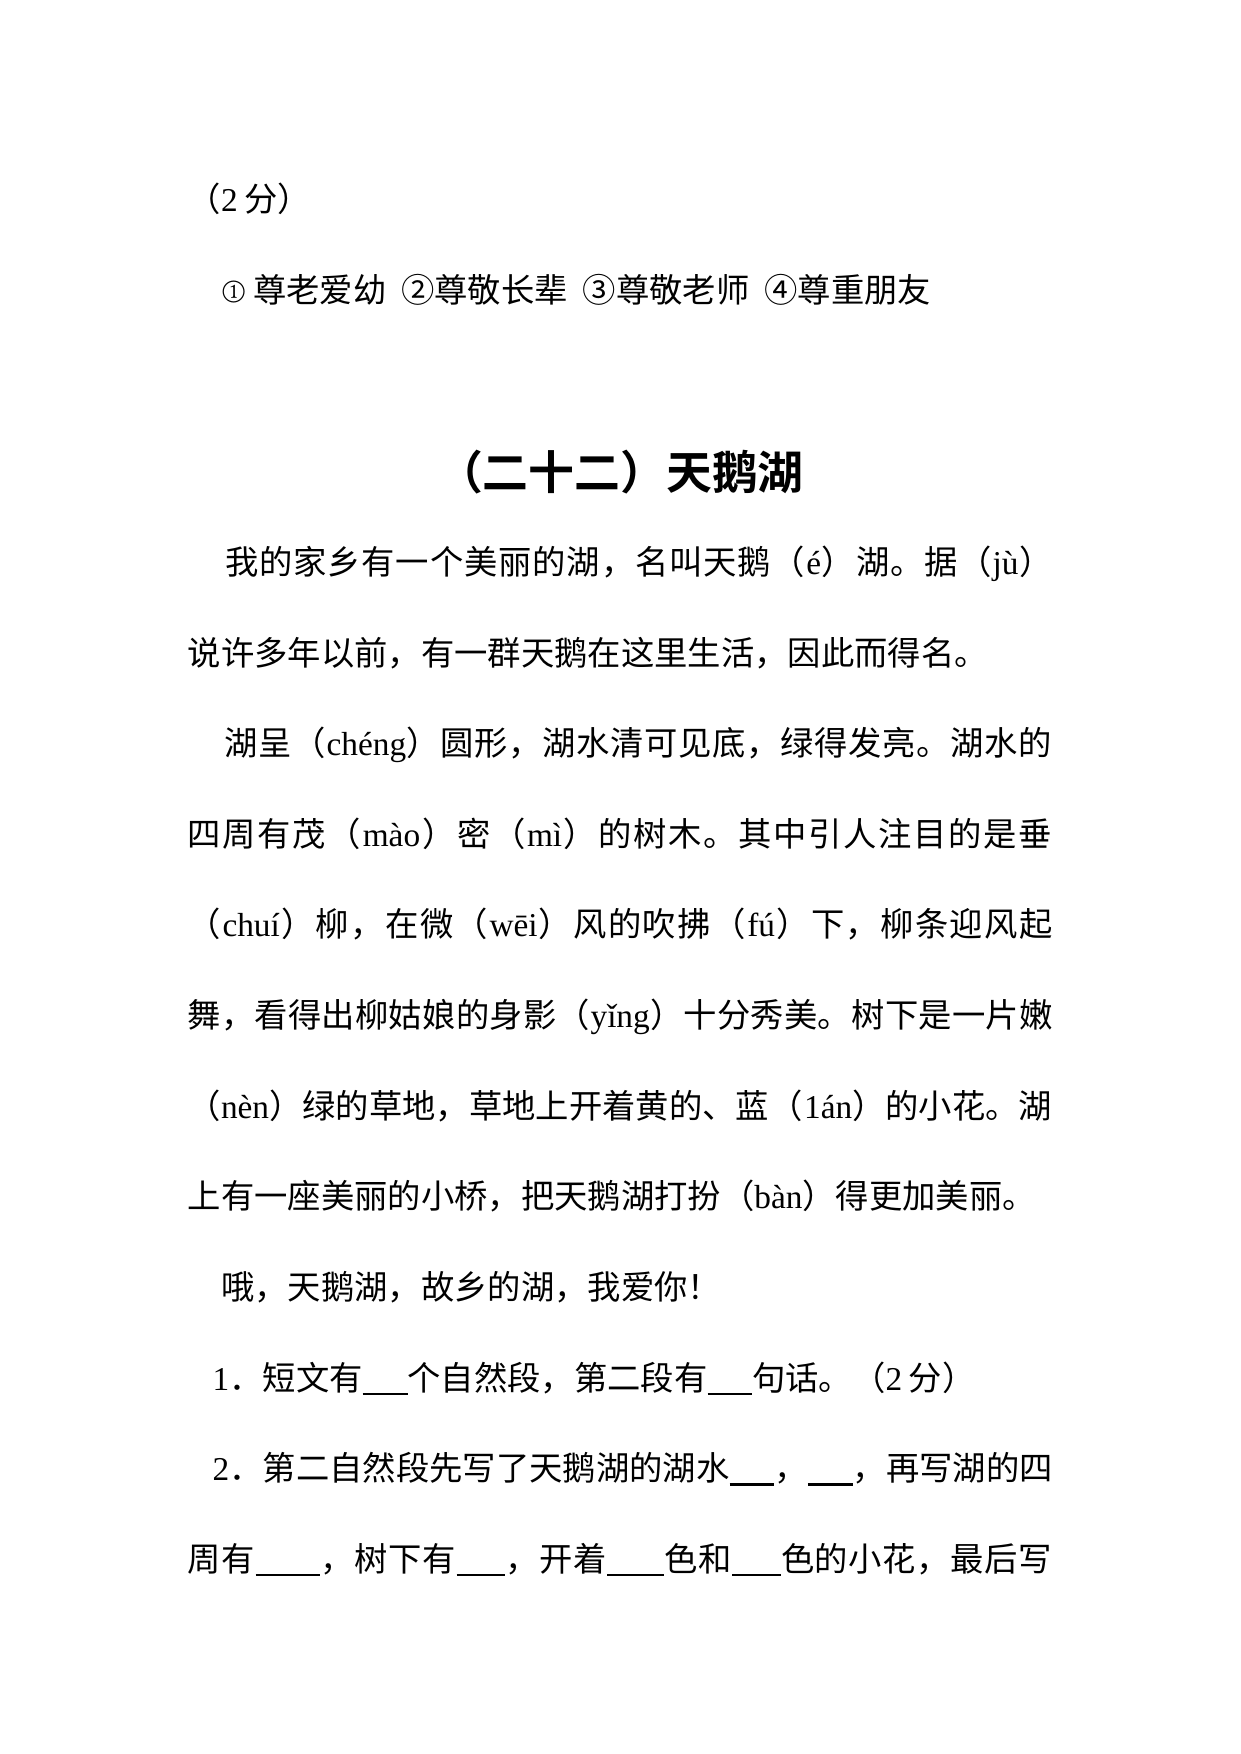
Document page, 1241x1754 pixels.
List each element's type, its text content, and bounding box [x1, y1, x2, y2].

text ①尊老爱幼 ②尊敬长辈 ③尊敬老师 ④尊重朋友 [187, 243, 1053, 333]
text （二十二）天鹅湖 [187, 424, 1053, 514]
text 哦，天鹅湖，故乡的湖，我爱你！ [187, 1239, 1053, 1330]
text 我的家乡有一个美丽的湖，名叫天鹅（é）湖。据（jù）说许多年以前，有一群天鹅在这里生活，因此而得名。 [187, 514, 1053, 696]
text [187, 1421, 1053, 1602]
text 1．短文有 个自然段，第二段有 句话。（2分） [187, 1330, 1053, 1421]
text 湖呈（chéng）圆形，湖水清可见底，绿得发亮。湖水的四周有茂（mào）密（mì）的树木。其中引人注目的是垂（chuí）柳，在微（wēi）风的吹拂（fú）下，柳条迎风起舞，看得出柳姑娘的身影（yǐng）十分秀美。树下是一片嫩（nèn）绿的草地，草地上开着黄的、蓝（1án）的小花。湖上有一座美丽的小桥，把天鹅湖打扮（bàn）得更加美丽。 [187, 696, 1053, 1239]
text （2分） [187, 152, 1053, 243]
